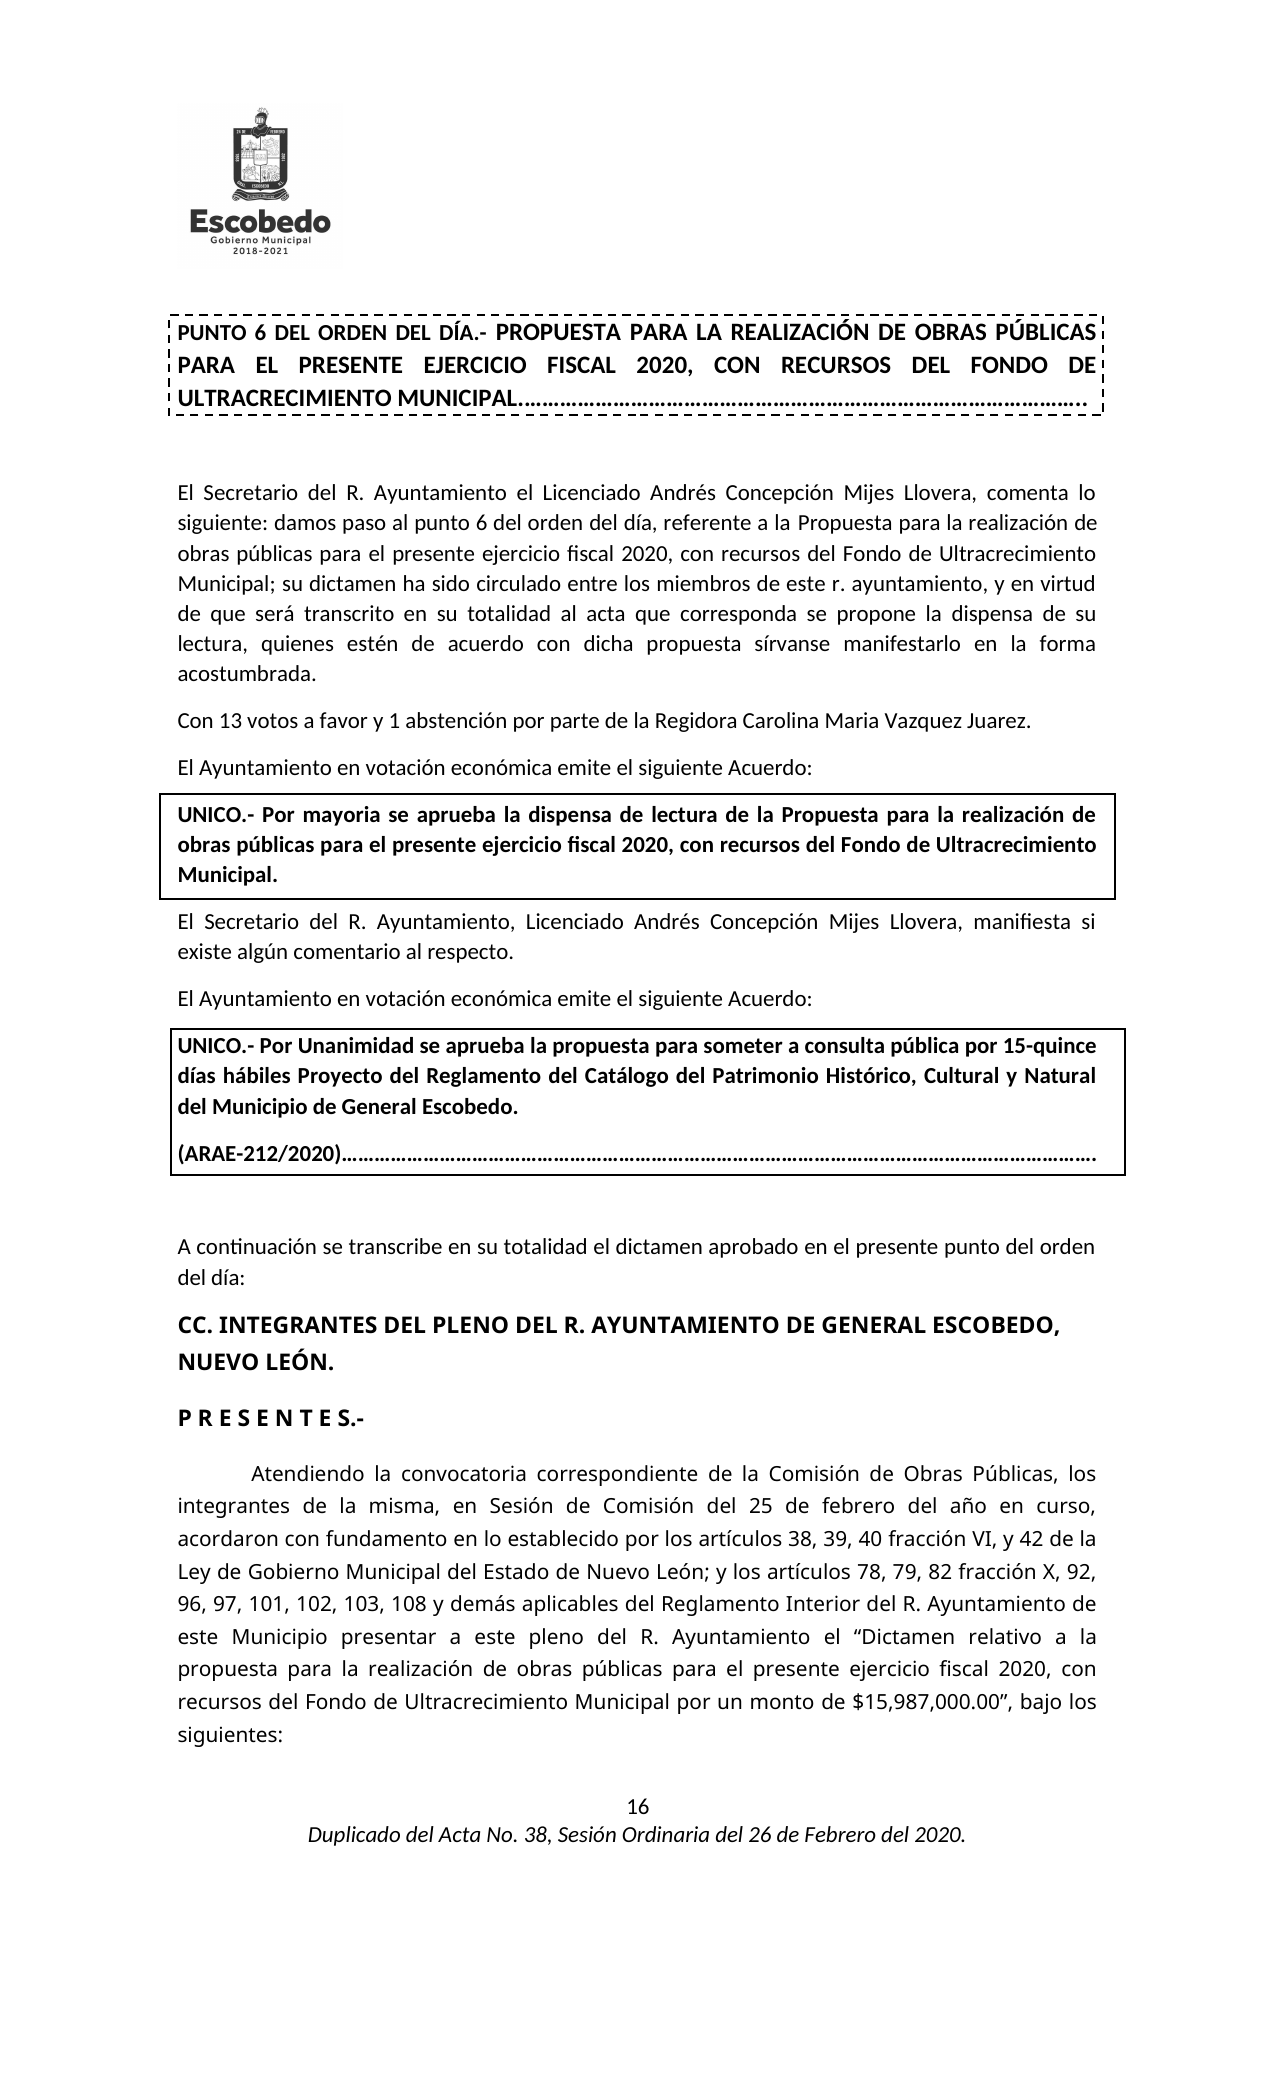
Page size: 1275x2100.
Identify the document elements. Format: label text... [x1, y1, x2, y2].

text A continuación se transcribe en su totalidad el dictamen aprobado en el presente punto del orden del día: [177, 1232, 1098, 1291]
picture [177, 103, 343, 269]
text El Secretario del R. Ayuntamiento el Licenciado Andrés Concepción Mijes Llovera, comenta lo siguiente: damos paso al punto 6 del orden del día, referente a la Propuesta para la realización de obras públicas para el presente ejercicio fiscal 2020, con recursos del Fondo de Ultracrecimiento Municipal; su dictamen ha sido circulado entre los miembros de este r. ayuntamiento, y en virtud de que será transcrito en su totalidad al acta que corresponda se propone la dispensa de su lectura, quienes estén de acuerdo con dicha propuesta sírvanse manifestarlo en la forma acostumbrada. [177, 478, 1098, 687]
text UNICO.- Por mayoria se aprueba la dispensa de lectura de la Propuesta para la realización de obras públicas para el presente ejercicio fiscal 2020, con recursos del Fondo de Ultracrecimiento Municipal. [177, 800, 1098, 888]
text Atendiendo la convocatoria correspondiente de la Comisión de Obras Públicas, los integrantes de la misma, en Sesión de Comisión del 25 de febrero del año en curso, acordaron con fundamento en lo establecido por los artículos 38, 39, 40 fracción VI, y 42 de la Ley de Gobierno Municipal del Estado de Nuevo León; y los artículos 78, 79, 82 fracción X, 92, 96, 97, 101, 102, 103, 108 y demás aplicables del Reglamento Interior del R. Ayuntamiento de este Municipio presentar a este pleno del R. Ayuntamiento el “Dictamen relativo a la propuesta para la realización de obras públicas para el presente ejercicio fiscal 2020, con recursos del Fondo de Ultracrecimiento Municipal por un monto de $15,987,000.00”, bajo los siguientes: [177, 1459, 1098, 1748]
text El Secretario del R. Ayuntamiento, Licenciado Andrés Concepción Mijes Llovera, manifiesta si existe algún comentario al respecto. [177, 907, 1098, 966]
text CC. INTEGRANTES DEL PLENO DEL R. AYUNTAMIENTO DE GENERAL ESCOBEDO, NUEVO LEÓN. [177, 1309, 1098, 1377]
text UNICO.- Por Unanimidad se aprueba la propuesta para someter a consulta pública por 15-quince días hábiles Proyecto del Reglamento del Catálogo del Patrimonio Histórico, Cultural y Natural del Municipio de General Escobedo. [177, 1031, 1098, 1120]
text P R E S E N T E S.- [177, 1402, 1098, 1433]
text El Ayuntamiento en votación económica emite el siguiente Acuerdo: [177, 984, 1098, 1012]
text Con 13 votos a favor y 1 abstención por parte de la Regidora Carolina Maria Vazquez Juarez. [177, 706, 1098, 734]
text PUNTO 6 DEL ORDEN DEL DÍA.- PROPUESTA PARA LA REALIZACIÓN DE OBRAS PÚBLICAS PARA EL PRESENTE EJERCICIO FISCAL 2020, CON RECURSOS DEL FONDO DE ULTRACRECIMIENTO MUNICIPAL.………………………………………………………………………………….. [177, 316, 1098, 412]
text El Ayuntamiento en votación económica emite el siguiente Acuerdo: [177, 753, 1098, 781]
text (ARAE-212/2020)…………………………………………………………………………………………………………………………. [177, 1139, 1098, 1167]
